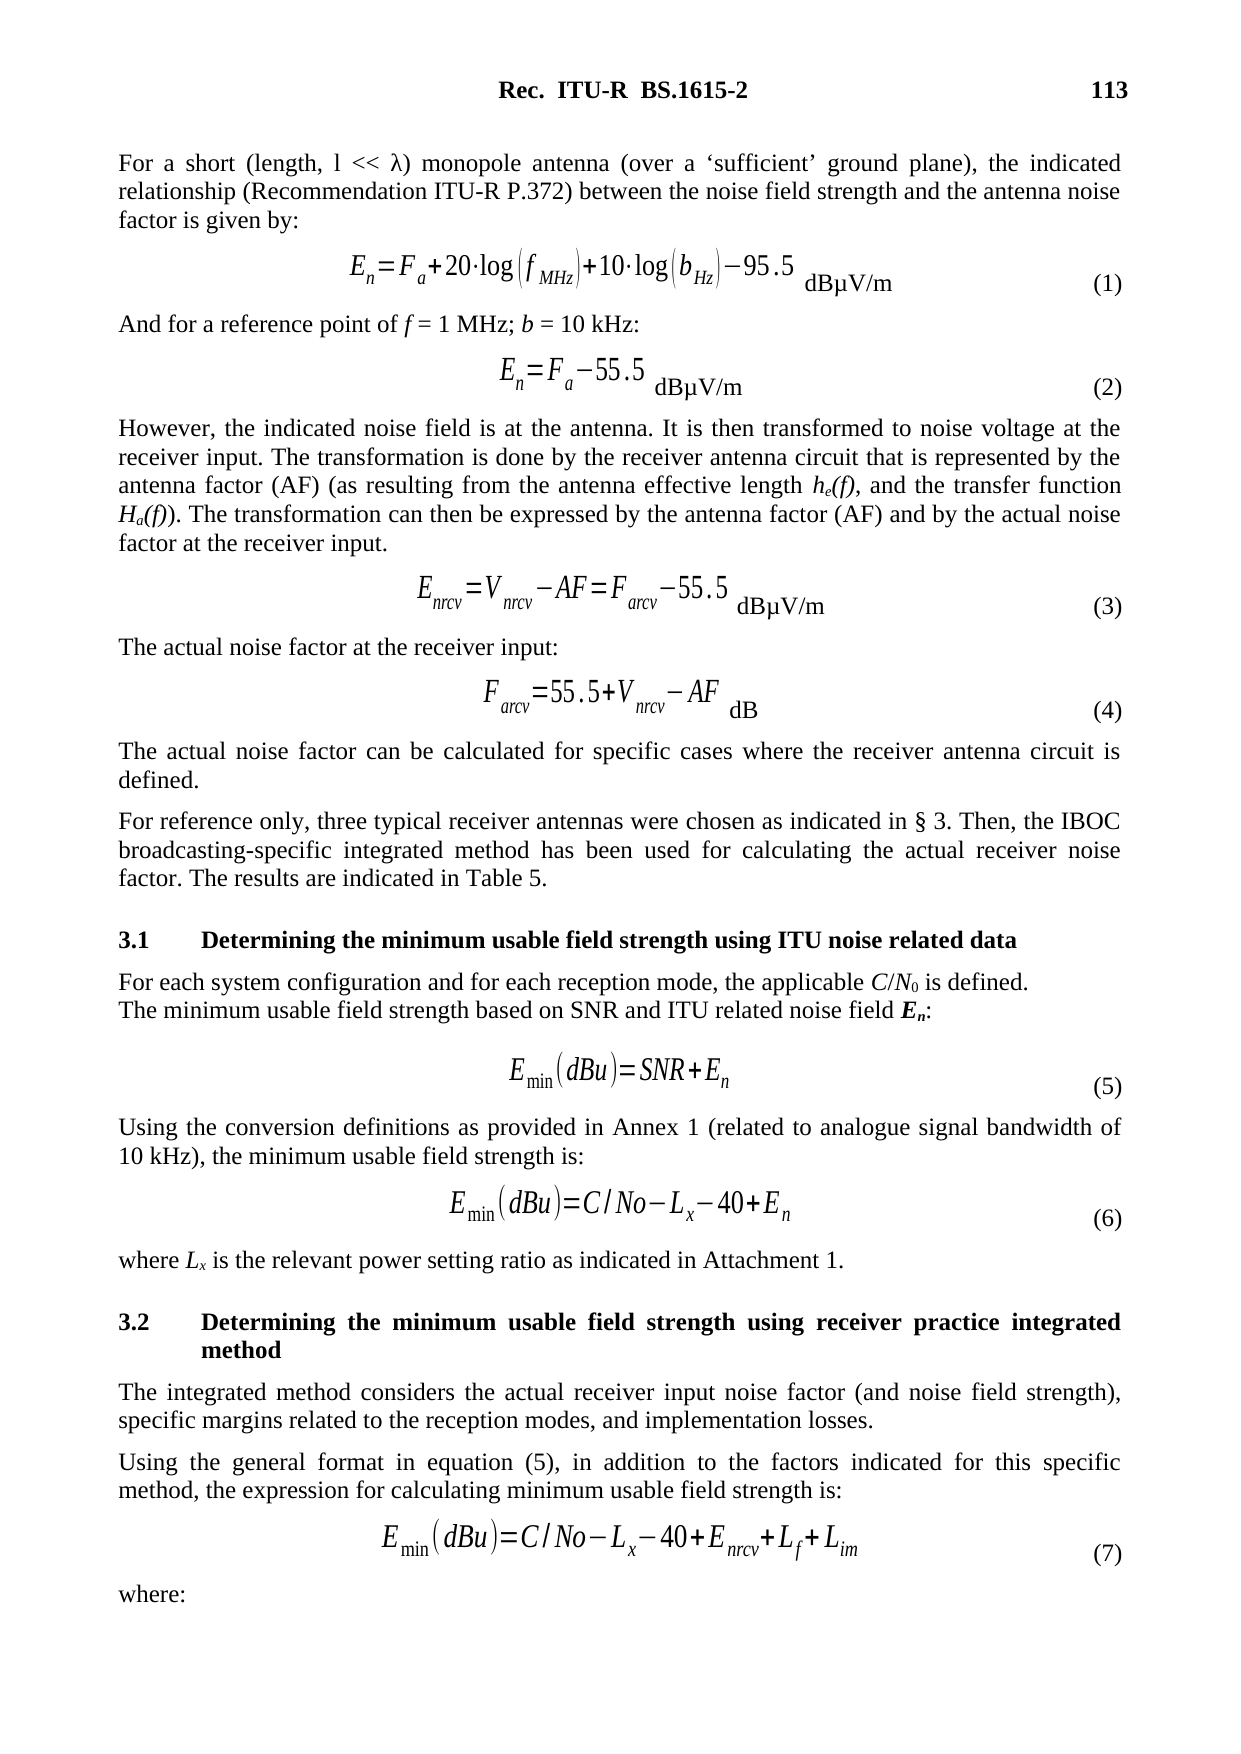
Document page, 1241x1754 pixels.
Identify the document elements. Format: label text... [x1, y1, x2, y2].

text dBµV/m (3) [118, 569, 1122, 619]
text The actual noise factor at the receiver input: [118, 632, 1122, 661]
text Using the conversion definitions as provided in Annex 1 (related to analogue signal bandwidth of 10 kHz), the minimum usable field strength is: [118, 1112, 1122, 1169]
text However, the indicated noise field is at the antenna. It is then transformed to noise voltage at the receiver input. The transformation is done by the receiver antenna circuit that is represented by the antenna factor (AF) (as resulting from the antenna effective length he(f), and the transfer function Ha(f)). The transformation can then be expressed by the antenna factor (AF) and by the actual noise factor at the receiver input. [118, 413, 1122, 557]
text For a short (length, l << λ) monopole antenna (over a ‘sufficient’ ground plane), the indicated relationship (Recommendation ITU-R P.372) between the noise field strength and the antenna noise factor is given by: [118, 148, 1122, 234]
text For reference only, three typical receiver antennas were chosen as indicated in § 3. Then, the IBOC broadcasting-specific integrated method has been used for calculating the actual receiver noise factor. The results are indicated in Table 5. [118, 806, 1122, 892]
text where: [118, 1579, 1122, 1608]
text The minimum usable field strength based on SNR and ITU related noise field En: [118, 996, 1122, 1024]
text dBµV/m (1) [118, 246, 1122, 297]
text dB (4) [118, 673, 1122, 723]
text (7) [118, 1517, 1122, 1567]
text For each system configuration and for each reception mode, the applicable C/N0 is defined. [118, 967, 1122, 996]
text (6) [118, 1182, 1122, 1232]
text Using the general format in equation (5), in addition to the factors indicated for this specific method, the expression for calculating minimum usable field strength is: [118, 1447, 1122, 1504]
text dBµV/m (2) [118, 350, 1122, 401]
subtitle 3.1 Determining the minimum usable field strength using ITU noise related data [118, 926, 1122, 954]
text And for a reference point of f = 1 MHz; b = 10 kHz: [118, 309, 1122, 338]
text The integrated method considers the actual receiver input noise factor (and noise field strength), specific margins related to the reception modes, and implementation losses. [118, 1377, 1122, 1434]
text where Lx is the relevant power setting ratio as indicated in Attachment 1. [118, 1245, 1122, 1273]
subtitle 3.2 Determining the minimum usable field strength using receiver practice integrated method [118, 1307, 1122, 1364]
text (5) [118, 1049, 1122, 1099]
text The actual noise factor can be calculated for specific cases where the receiver antenna circuit is defined. [118, 736, 1122, 793]
